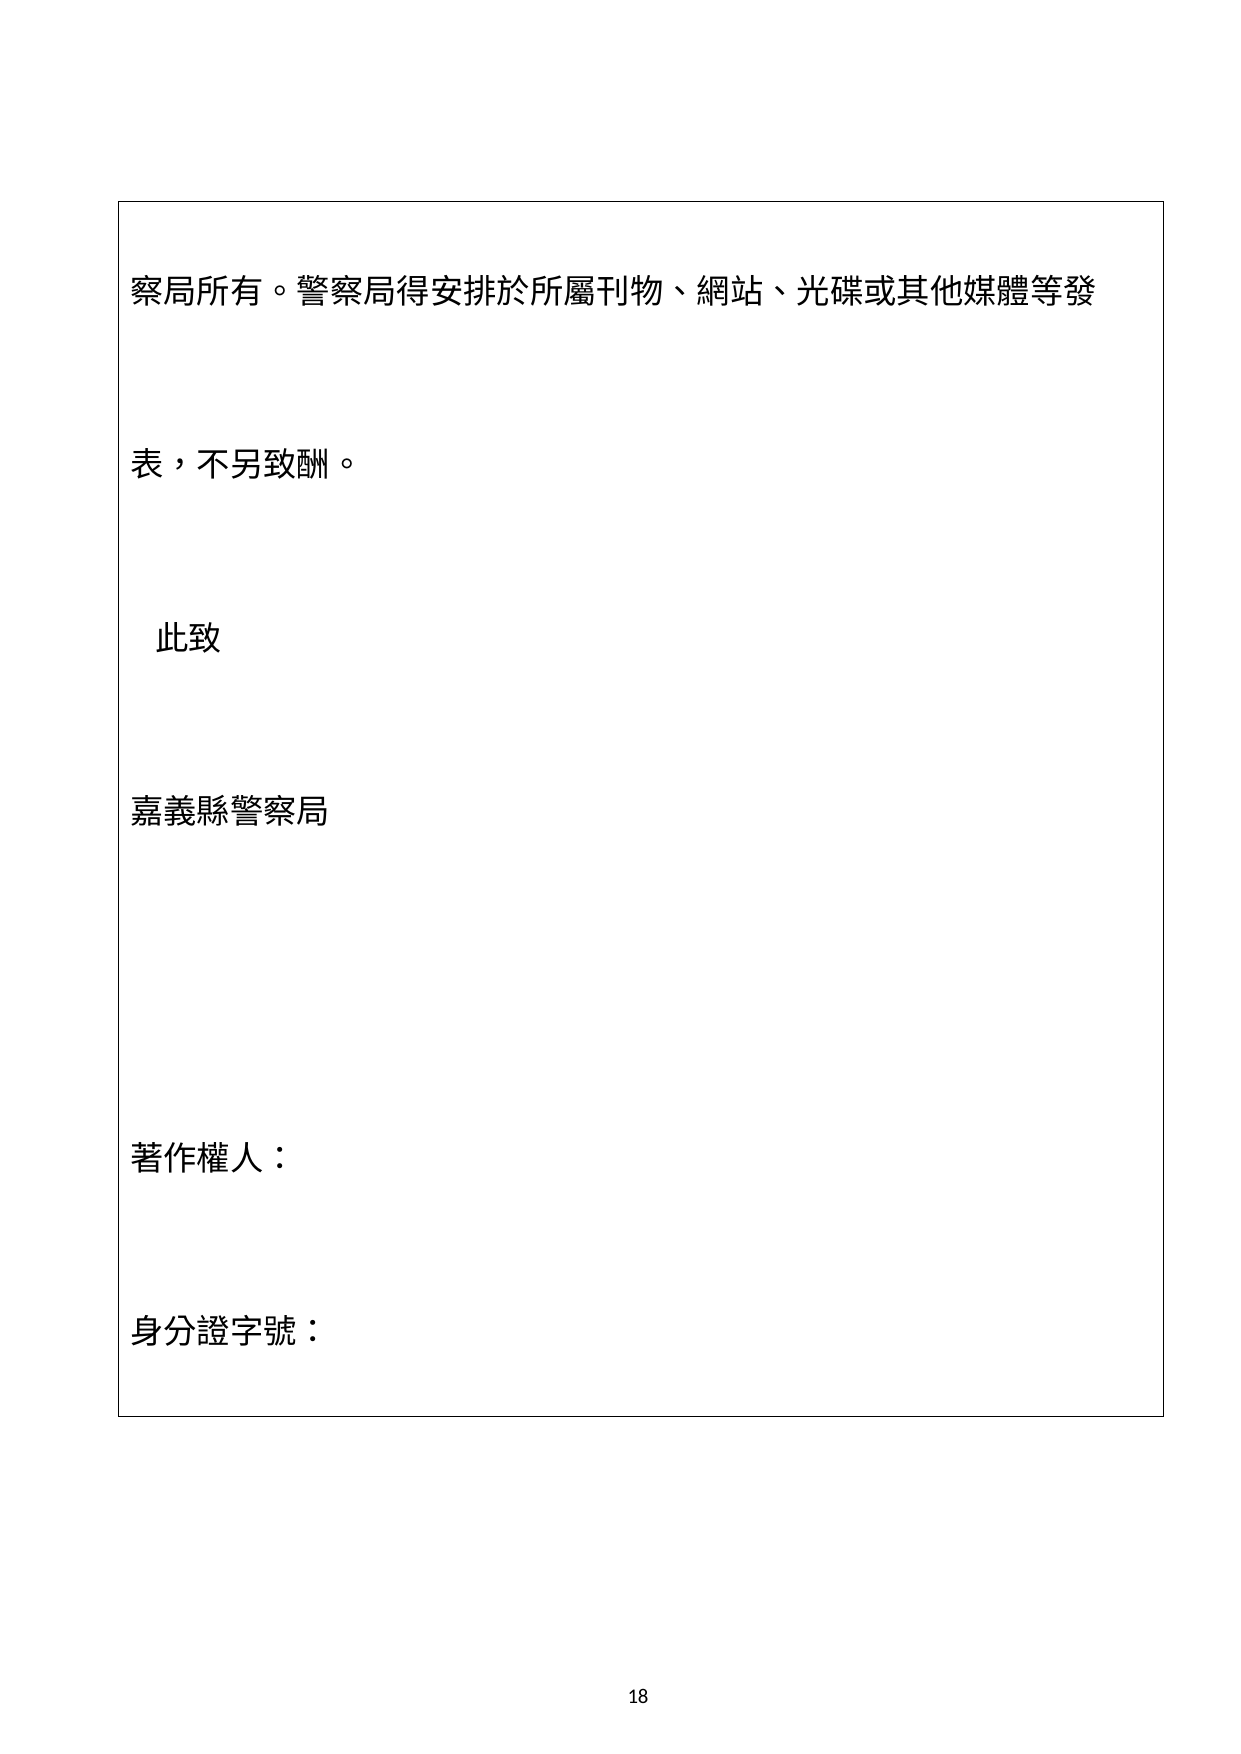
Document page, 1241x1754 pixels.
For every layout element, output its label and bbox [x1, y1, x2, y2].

table_cell [119, 202, 1163, 1416]
